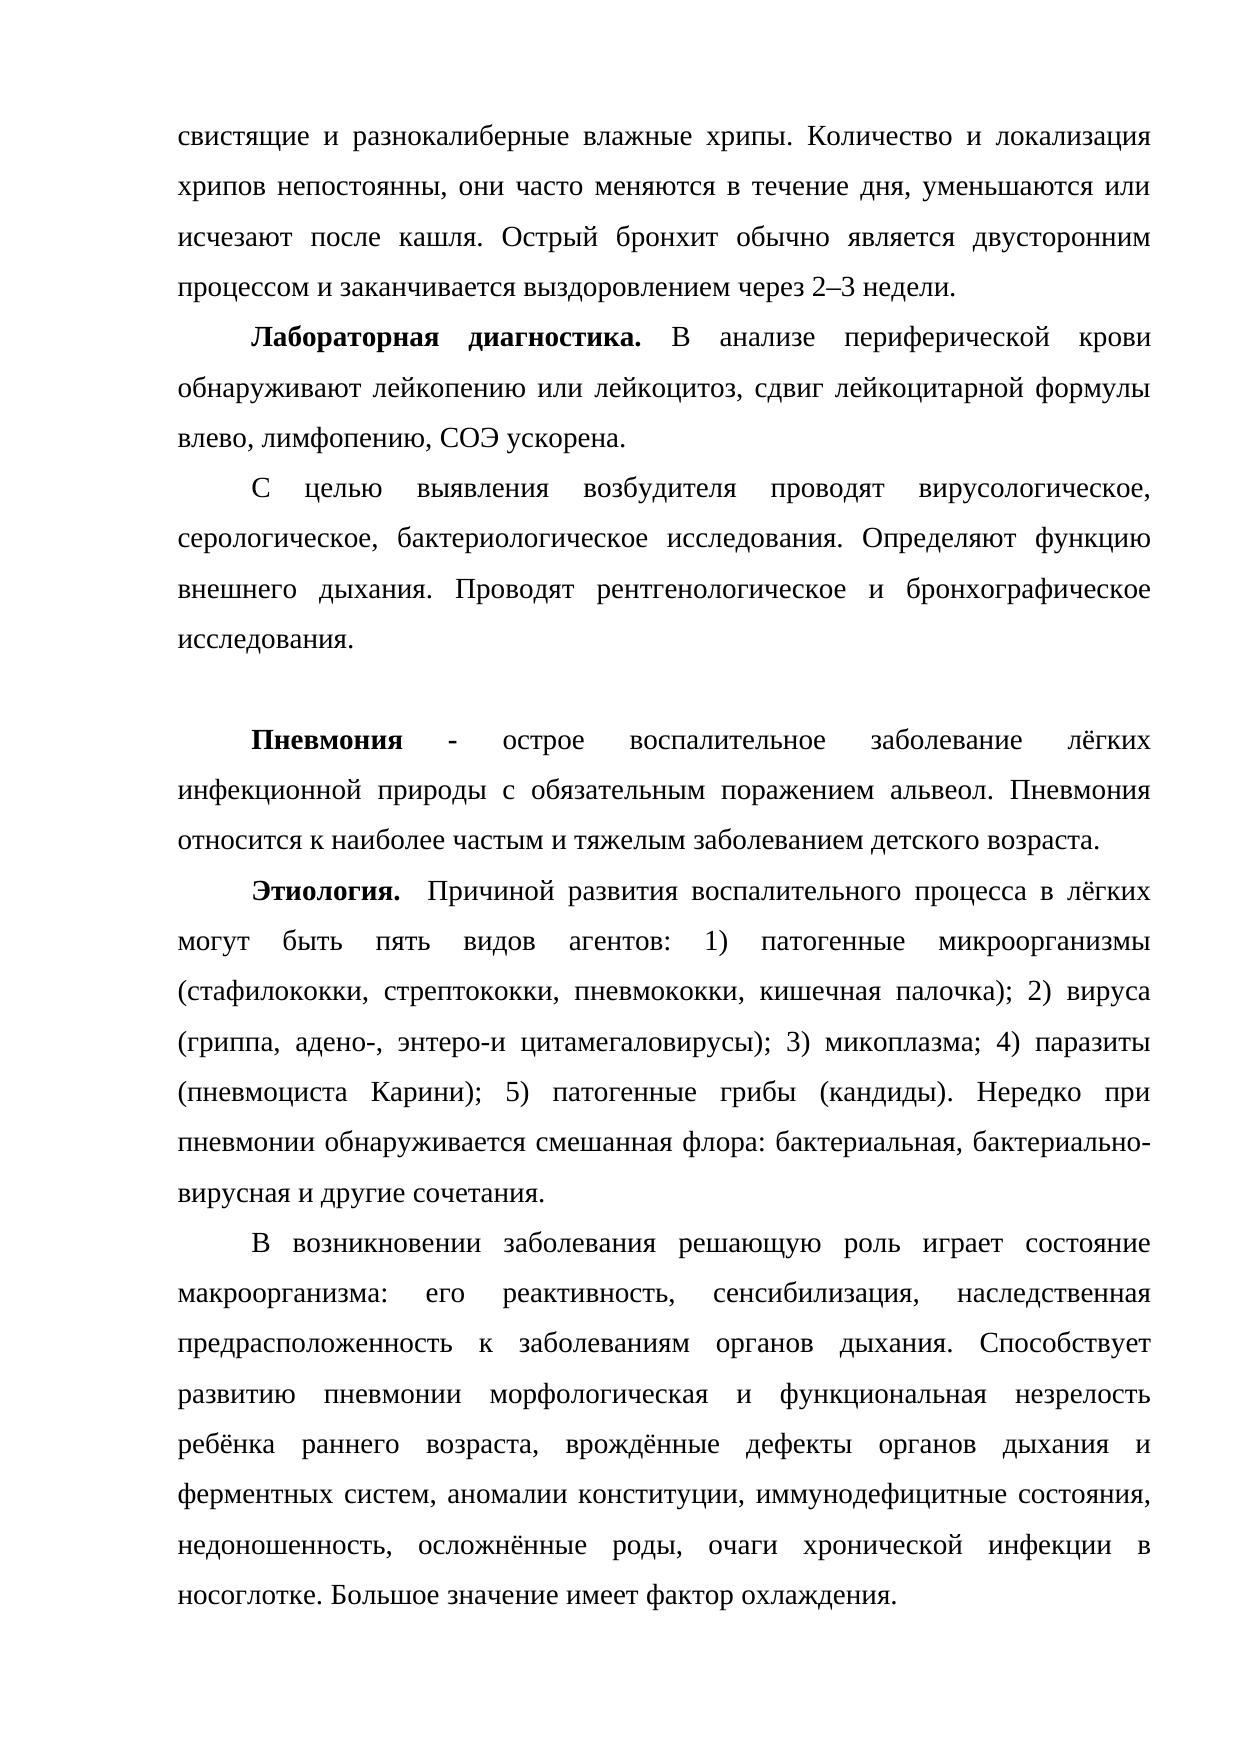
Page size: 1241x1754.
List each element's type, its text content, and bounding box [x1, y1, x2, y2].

text В возникновении заболевания решающую роль играет состояние макроорганизма: его реактивность, сенсибилизация, наследственная предрасположенность к заболеваниям органов дыхания. Способствует развитию пневмонии морфологическая и функциональная незрелость ребёнка раннего возраста, врождённые дефекты органов дыхания и ферментных систем, аномалии конституции, иммунодефицитные состояния, недоношенность, осложнённые роды, очаги хронической инфекции в носоглотке. Большое значение имеет фактор охлаждения. [177, 1225, 1152, 1611]
text С целью выявления возбудителя проводят вирусологическое, серологическое, бактериологическое исследования. Определяют функцию внешнего дыхания. Проводят рентгенологическое и бронхографическое исследования. [177, 470, 1152, 655]
text Этиология. Причиной развития воспалительного процесса в лёгких могут быть пять видов агентов: 1) патогенные микроорганизмы (стафилококки, стрептококки, пневмококки, кишечная палочка); 2) вируса (гриппа, адено-, энтеро-и цитамегаловирусы); 3) микоплазма; 4) паразиты (пневмоциста Карини); 5) патогенные грибы (кандиды). Нередко при пневмонии обнаруживается смешанная флора: бактериальная, бактериально- вирусная и другие сочетания. [177, 873, 1152, 1208]
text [177, 118, 1152, 303]
text Лабораторная диагностика. В анализе периферической крови обнаруживают лейкопению или лейкоцитоз, сдвиг лейкоцитарной формулы влево, лимфопению, СОЭ ускорена. [177, 319, 1152, 453]
text Пневмония - острое воспалительное заболевание лёгких инфекционной природы с обязательным поражением альвеол. Пневмония относится к наиболее частым и тяжелым заболеванием детского возраста. [177, 722, 1152, 856]
